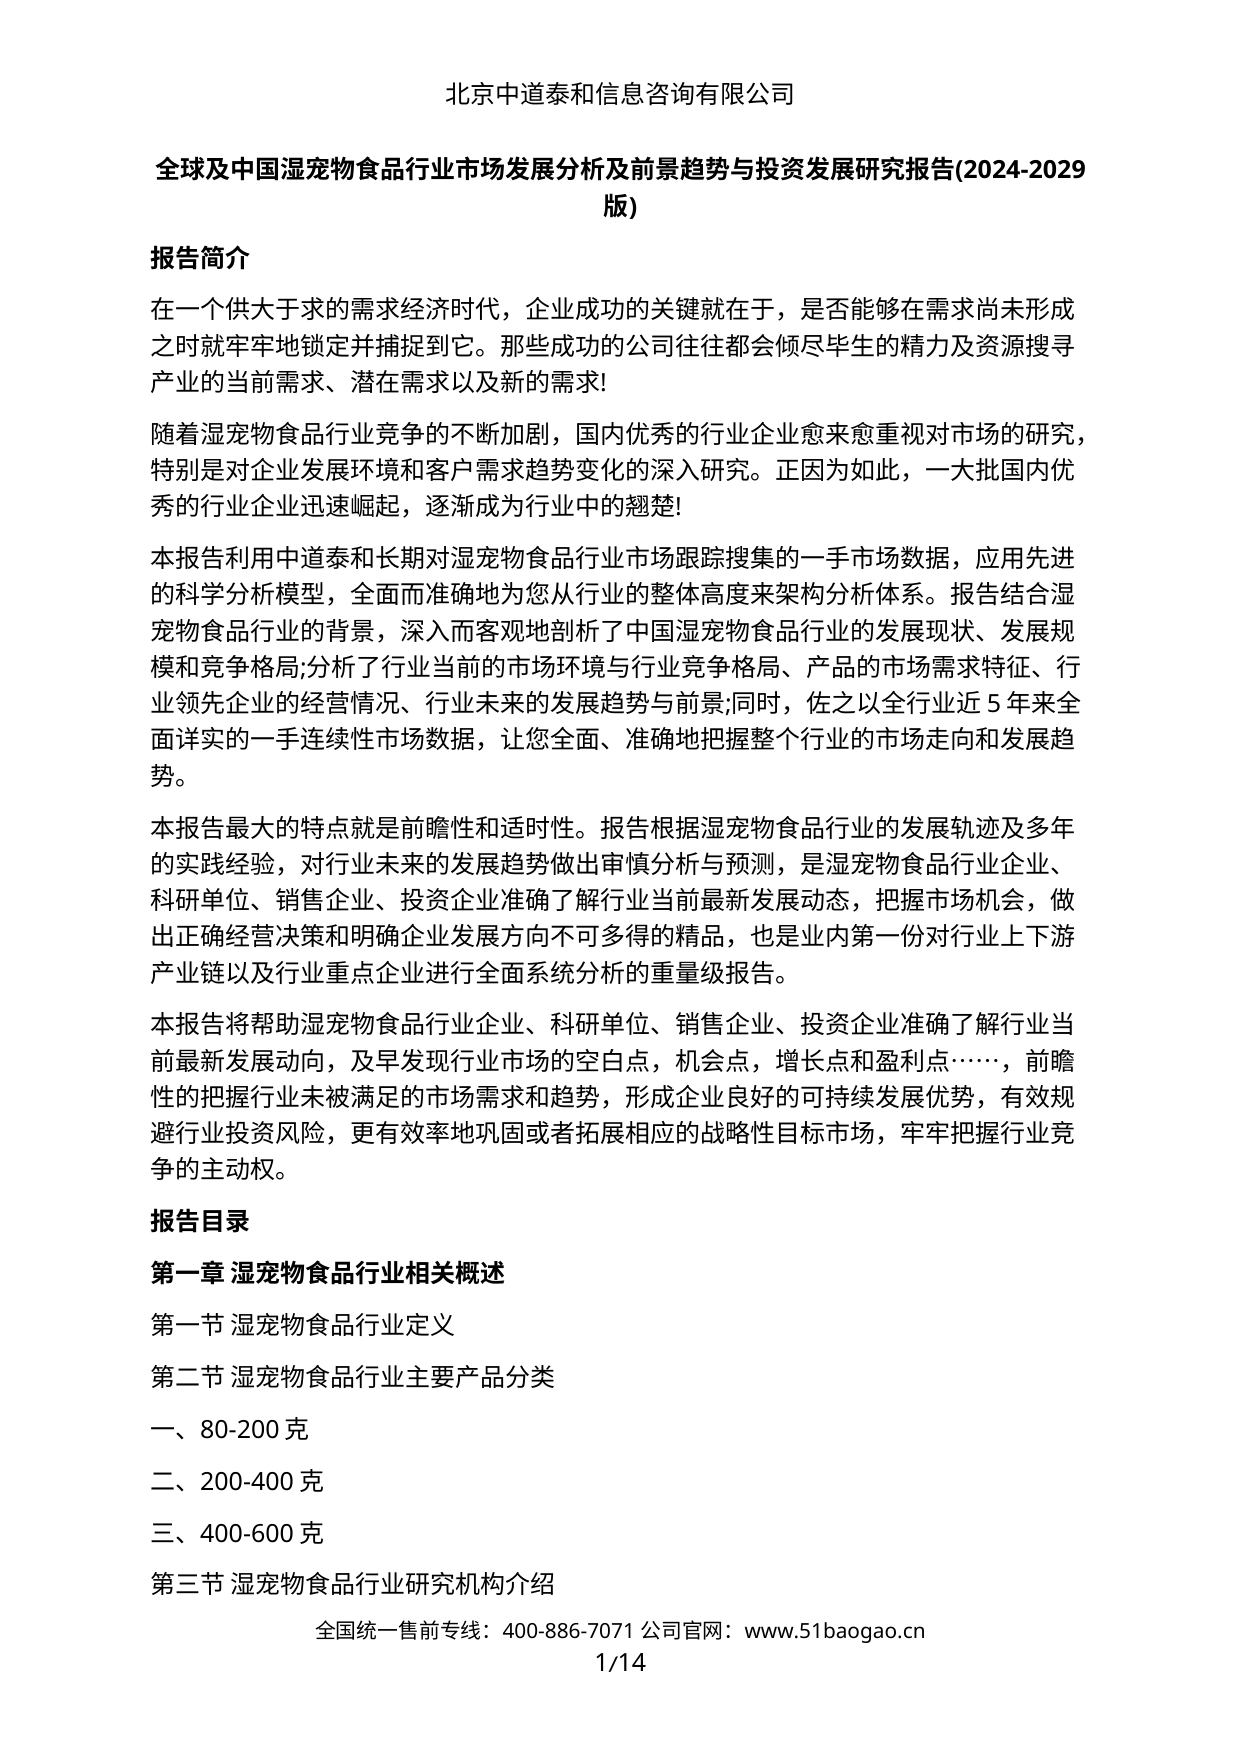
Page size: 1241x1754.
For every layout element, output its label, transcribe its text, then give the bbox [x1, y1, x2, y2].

text 三、400-600克 [150, 1513, 1090, 1549]
text 本报告最大的特点就是前瞻性和适时性。报告根据湿宠物食品行业的发展轨迹及多年的实践经验，对行业未来的发展趋势做出审慎分析与预测，是湿宠物食品行业企业、科研单位、销售企业、投资企业准确了解行业当前最新发展动态，把握市场机会，做出正确经营决策和明确企业发展方向不可多得的精品，也是业内第一份对行业上下游产业链以及行业重点企业进行全面系统分析的重量级报告。 [150, 808, 1090, 989]
text 全球及中国湿宠物食品行业市场发展分析及前景趋势与投资发展研究报告(2024-2029版) [150, 150, 1090, 222]
text 第三节 湿宠物食品行业研究机构介绍 [150, 1565, 1090, 1601]
text 报告目录 [150, 1202, 1090, 1238]
text 报告简介 [150, 238, 1090, 274]
text 随着湿宠物食品行业竞争的不断加剧，国内优秀的行业企业愈来愈重视对市场的研究，特别是对企业发展环境和客户需求趋势变化的深入研究。正因为如此，一大批国内优秀的行业企业迅速崛起，逐渐成为行业中的翘楚! [150, 414, 1090, 523]
text 第一章 湿宠物食品行业相关概述 [150, 1254, 1090, 1290]
text 本报告将帮助湿宠物食品行业企业、科研单位、销售企业、投资企业准确了解行业当前最新发展动向，及早发现行业市场的空白点，机会点，增长点和盈利点……，前瞻性的把握行业未被满足的市场需求和趋势，形成企业良好的可持续发展优势，有效规避行业投资风险，更有效率地巩固或者拓展相应的战略性目标市场，牢牢把握行业竞争的主动权。 [150, 1005, 1090, 1186]
text 二、200-400克 [150, 1461, 1090, 1497]
text 在一个供大于求的需求经济时代，企业成功的关键就在于，是否能够在需求尚未形成之时就牢牢地锁定并捕捉到它。那些成功的公司往往都会倾尽毕生的精力及资源搜寻产业的当前需求、潜在需求以及新的需求! [150, 290, 1090, 399]
text 第一节 湿宠物食品行业定义 [150, 1306, 1090, 1342]
text 第二节 湿宠物食品行业主要产品分类 [150, 1357, 1090, 1394]
text 本报告利用中道泰和长期对湿宠物食品行业市场跟踪搜集的一手市场数据，应用先进的科学分析模型，全面而准确地为您从行业的整体高度来架构分析体系。报告结合湿宠物食品行业的背景，深入而客观地剖析了中国湿宠物食品行业的发展现状、发展规模和竞争格局;分析了行业当前的市场环境与行业竞争格局、产品的市场需求特征、行业领先企业的经营情况、行业未来的发展趋势与前景;同时，佐之以全行业近5年来全面详实的一手连续性市场数据，让您全面、准确地把握整个行业的市场走向和发展趋势。 [150, 539, 1090, 792]
text 一、80-200克 [150, 1409, 1090, 1446]
